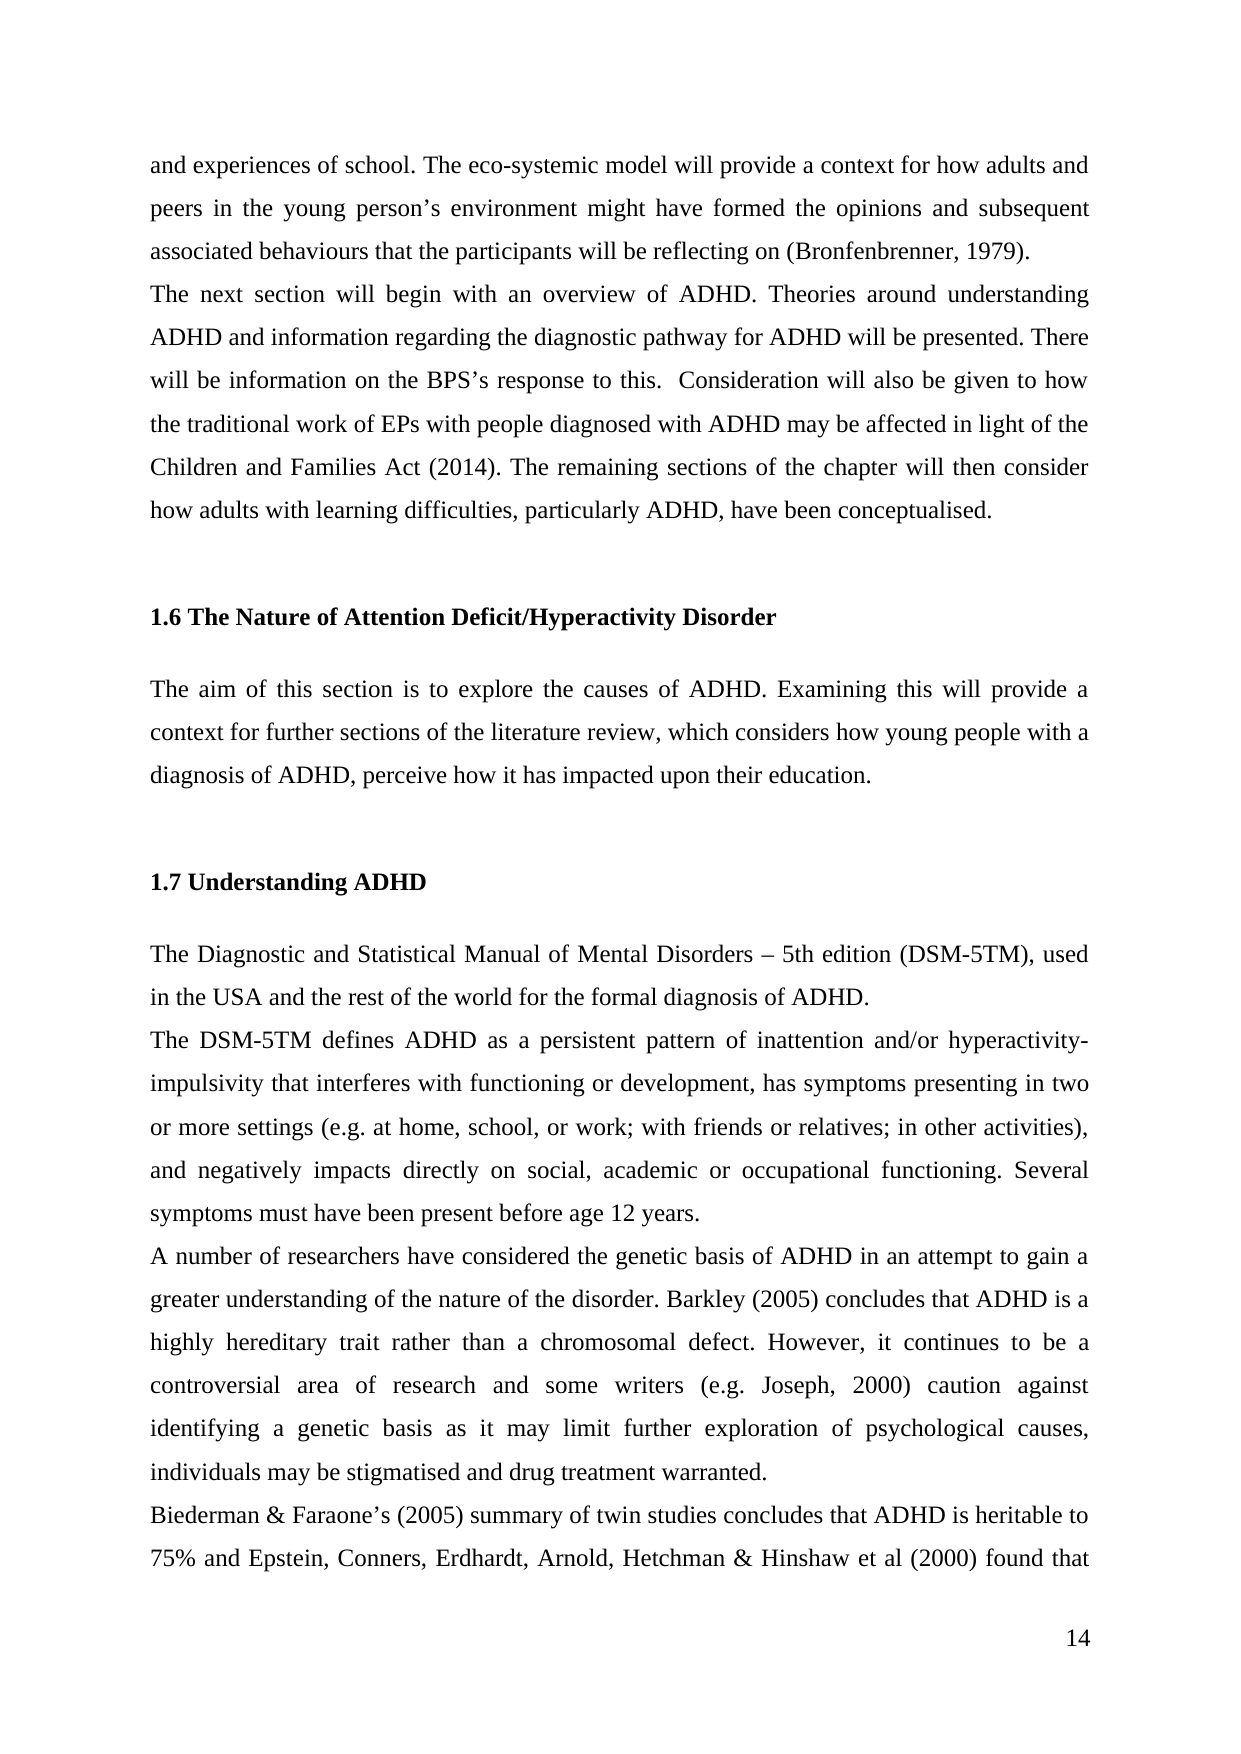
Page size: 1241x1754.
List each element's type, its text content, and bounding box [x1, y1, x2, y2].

text A number of researchers have considered the genetic basis of ADHD in an attempt to gain a greater understanding of the nature of the disorder. Barkley (2005) concludes that ADHD is a highly hereditary trait rather than a chromosomal defect. However, it continues to be a controversial area of research and some writers (e.g. Joseph, 2000) caution against identifying a genetic basis as it may limit further exploration of psychological causes, individuals may be stigmatised and drug treatment warranted. [150, 1241, 1090, 1485]
text The DSM-5TM defines ADHD as a persistent pattern of inattention and/or hyperactivity-impulsivity that interferes with functioning or development, has symptoms presenting in two or more settings (e.g. at home, school, or work; with friends or relatives; in other activities), and negatively impacts directly on social, academic or occupational functioning. Several symptoms must have been present before age 12 years. [150, 1025, 1090, 1227]
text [150, 1500, 1090, 1572]
text The Diagnostic and Statistical Manual of Mental Disorders – 5th edition (DSM-5TM), used in the USA and the rest of the world for the formal diagnosis of ADHD. [150, 939, 1090, 1011]
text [150, 150, 1090, 265]
subtitle 1.7 Understanding ADHD [150, 867, 1090, 896]
text The next section will begin with an overview of ADHD. Theories around understanding ADHD and information regarding the diagnostic pathway for ADHD will be presented. There will be information on the BPS’s response to this. Consideration will also be given to how the traditional work of EPs with people diagnosed with ADHD may be affected in light of the Children and Families Act (2014). The remaining sections of the chapter will then consider how adults with learning difficulties, particularly ADHD, have been conceptualised. [150, 279, 1090, 524]
subtitle 1.6 The Nature of Attention Deficit/Hyperactivity Disorder [150, 602, 1090, 631]
text The aim of this section is to explore the causes of ADHD. Examining this will provide a context for further sections of the literature review, which considers how young people with a diagnosis of ADHD, perceive how it has impacted upon their education. [150, 674, 1090, 789]
